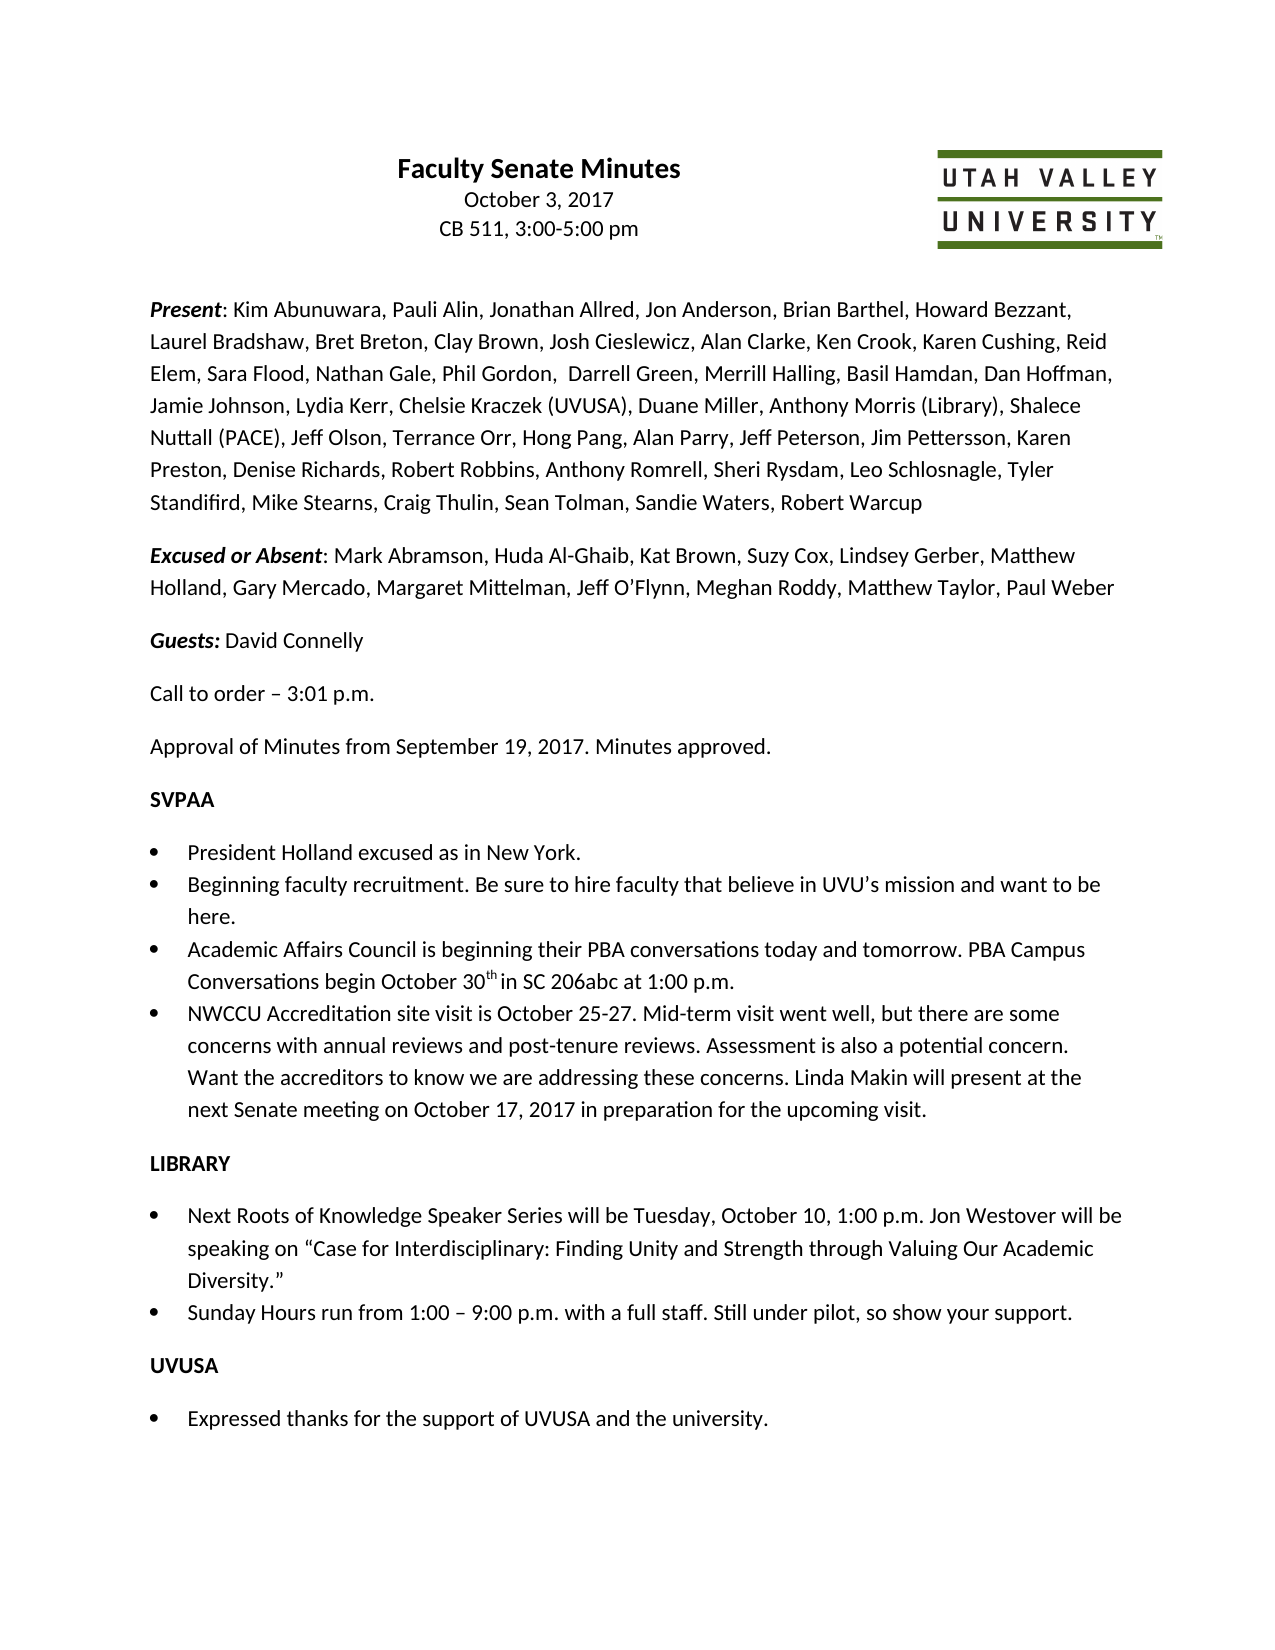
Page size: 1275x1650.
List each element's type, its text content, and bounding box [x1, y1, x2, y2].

text Guests: David Connelly [150, 626, 1125, 654]
list Sunday Hours run from 1:00 – 9:00 p.m. with a full staff. Still under pilot, so show your support. [150, 1298, 1125, 1326]
list Next Roots of Knowledge Speaker Series will be Tuesday, October 10, 1:00 p.m. Jon Westover will be speaking on “Case for Interdisciplinary: Finding Unity and Strength through Valuing Our Academic Diversity.” [150, 1202, 1125, 1294]
text CB 511, 3:00-5:00 pm [150, 214, 937, 242]
list President Holland excused as in New York. [150, 838, 1125, 866]
list Expressed thanks for the support of UVUSA and the university. [150, 1404, 1125, 1432]
text Excused or Absent: Mark Abramson, Huda Al-Ghaib, Kat Brown, Suzy Cox, Lindsey Gerber, Matthew Holland, Gary Mercado, Margaret Mittelman, Jeff O’Flynn, Meghan Roddy, Matthew Taylor, Paul Weber [150, 541, 1125, 601]
text UVUSA [150, 1351, 1125, 1379]
list Academic Affairs Council is beginning their PBA conversations today and tomorrow. PBA Campus Conversations begin October 30th in SC 206abc at 1:00 p.m. [150, 935, 1125, 995]
text LIBRARY [150, 1149, 1125, 1177]
text Faculty Senate Minutes [150, 150, 937, 186]
text Approval of Minutes from September 19, 2017. Minutes approved. [150, 732, 1125, 760]
list NWCCU Accreditation site visit is October 25-27. Mid-term visit went well, but there are some concerns with annual reviews and post-tenure reviews. Assessment is also a potential concern. Want the accreditors to know we are addressing these concerns. Linda Makin will present at the next Senate meeting on October 17, 2017 in preparation for the upcoming visit. [150, 999, 1125, 1124]
list Beginning faculty recruitment. Be sure to hire faculty that believe in UVU’s mission and want to be here. [150, 870, 1125, 931]
text SVPAA [150, 785, 1125, 813]
text Present: Kim Abunuwara, Pauli Alin, Jonathan Allred, Jon Anderson, Brian Barthel, Howard Bezzant, Laurel Bradshaw, Bret Breton, Clay Brown, Josh Cieslewicz, Alan Clarke, Ken Crook, Karen Cushing, Reid Elem, Sara Flood, Nathan Gale, Phil Gordon, Darrell Green, Merrill Halling, Basil Hamdan, Dan Hoffman, Jamie Johnson, Lydia Kerr, Chelsie Kraczek (UVUSA), Duane Miller, Anthony Morris (Library), Shalece Nuttall (PACE), Jeff Olson, Terrance Orr, Hong Pang, Alan Parry, Jeff Peterson, Jim Pettersson, Karen Preston, Denise Richards, Robert Robbins, Anthony Romrell, Sheri Rysdam, Leo Schlosnagle, Tyler Standifird, Mike Stearns, Craig Thulin, Sean Tolman, Sandie Waters, Robert Warcup [150, 295, 1125, 516]
text October 3, 2017 [150, 186, 937, 214]
text Call to order – 3:01 p.m. [150, 679, 1125, 707]
